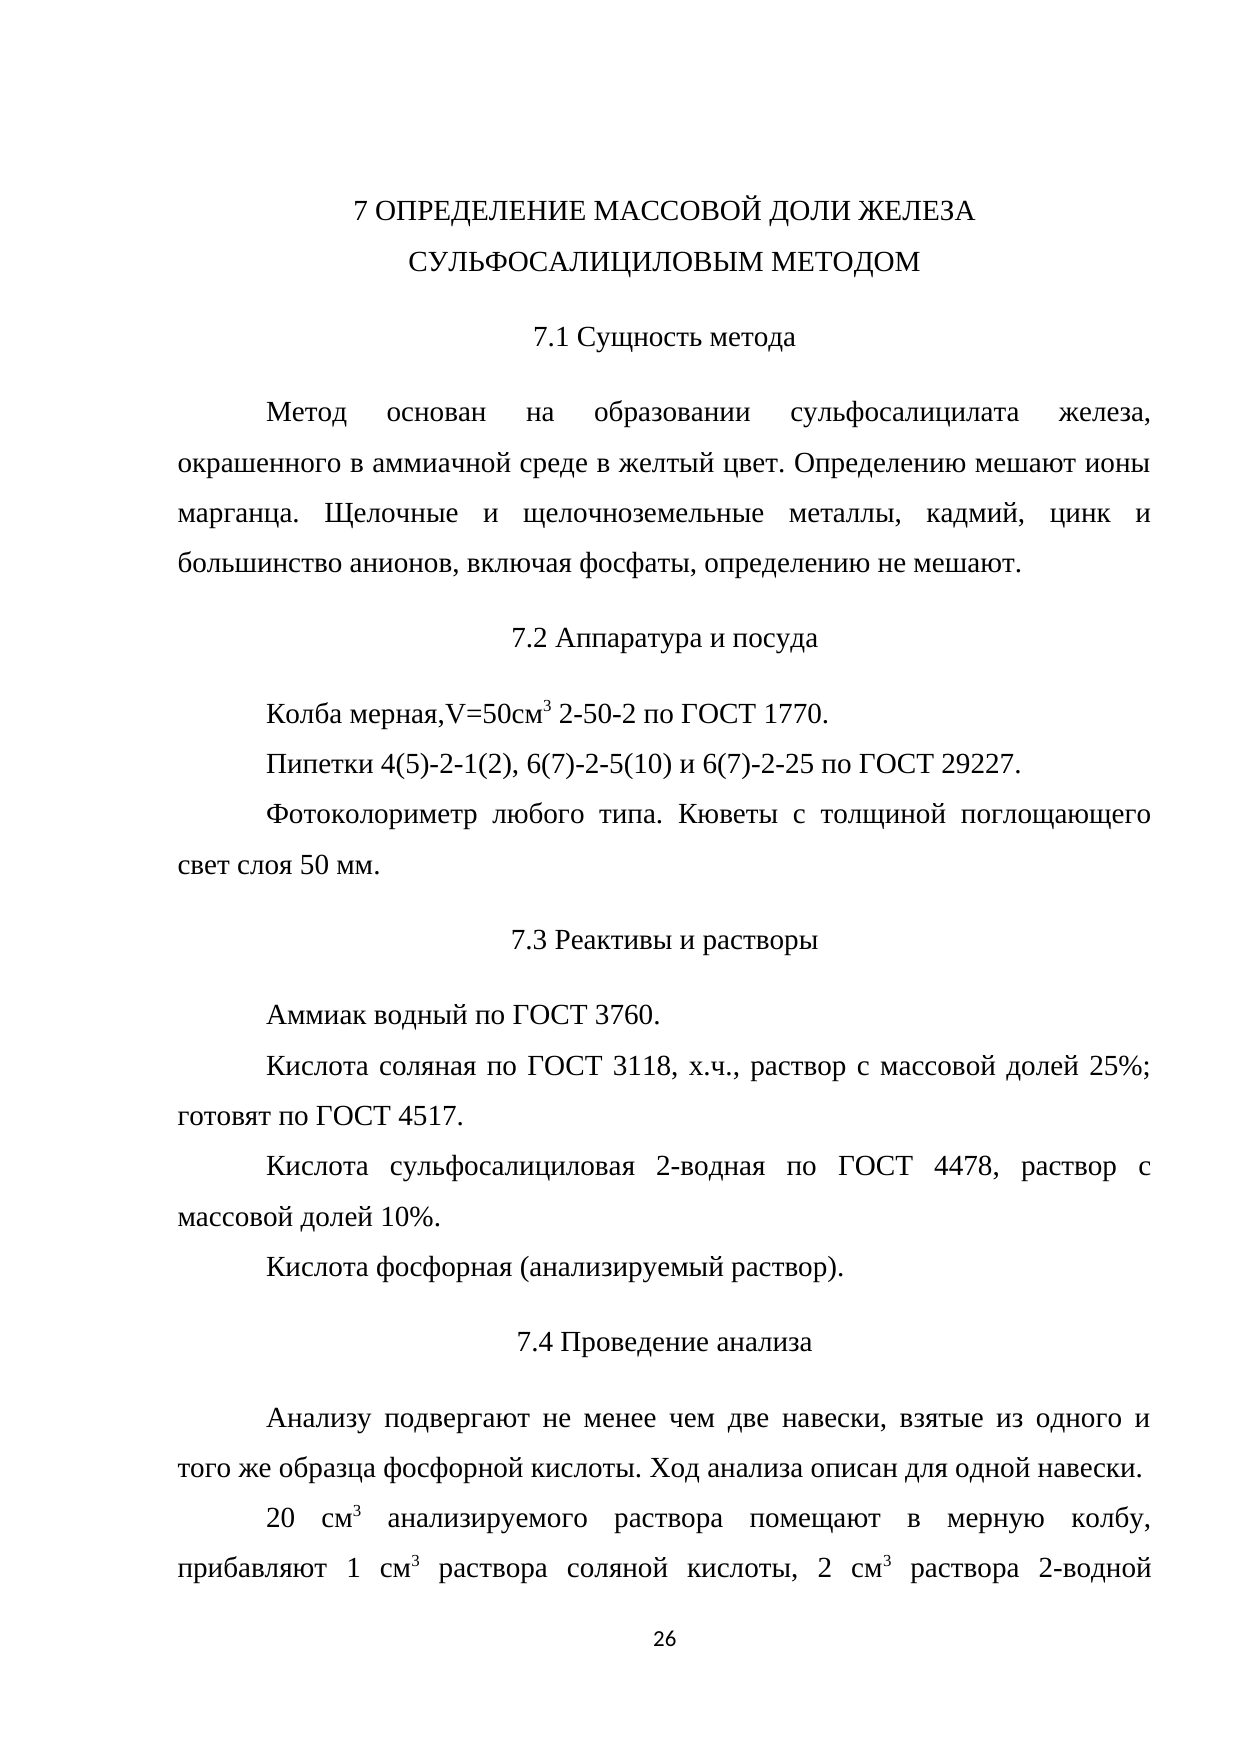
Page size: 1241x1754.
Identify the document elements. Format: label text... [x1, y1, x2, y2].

text Кислота соляная по ГОСТ 3118, х.ч., раствор с массовой долей 25%; готовят по ГОСТ 4517. [177, 1048, 1152, 1132]
text Аммиак водный по ГОСТ 3760. [177, 997, 1152, 1031]
text Анализу подвергают не менее чем две навески, взятые из одного и того же образца фосфорной кислоты. Ход анализа описан для одной навески. [177, 1400, 1152, 1483]
subtitle 7.2 Аппаратура и посуда [177, 621, 1152, 654]
subtitle 7 ОПРЕДЕЛЕНИЕ МАССОВОЙ ДОЛИ ЖЕЛЕЗА СУЛЬФОСАЛИЦИЛОВЫМ МЕТОДОМ [177, 193, 1152, 277]
subtitle 7.4 Проведение анализа [177, 1324, 1152, 1358]
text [177, 1500, 1152, 1584]
text Кислота фосфорная (анализируемый раствор). [177, 1249, 1152, 1283]
text Фотоколориметр любого типа. Кюветы с толщиной поглощающего свет слоя 50 мм. [177, 797, 1152, 880]
subtitle 7.3 Реактивы и растворы [177, 922, 1152, 956]
text Пипетки 4(5)-2-1(2), 6(7)-2-5(10) и 6(7)-2-25 по ГОСТ 29227. [177, 746, 1152, 780]
subtitle 7.1 Сущность метода [177, 319, 1152, 353]
text Метод основан на образовании сульфосалицилата железа, окрашенного в аммиачной среде в желтый цвет. Определению мешают ионы марганца. Щелочные и щелочноземельные металлы, кадмий, цинк и большинство анионов, включая фосфаты, определению не мешают. [177, 394, 1152, 579]
text Колба мерная,V=50см3 2-50-2 по ГОСТ 1770. [177, 696, 1152, 729]
text Кислота сульфосалициловая 2-водная по ГОСТ 4478, раствор с массовой долей 10%. [177, 1148, 1152, 1232]
